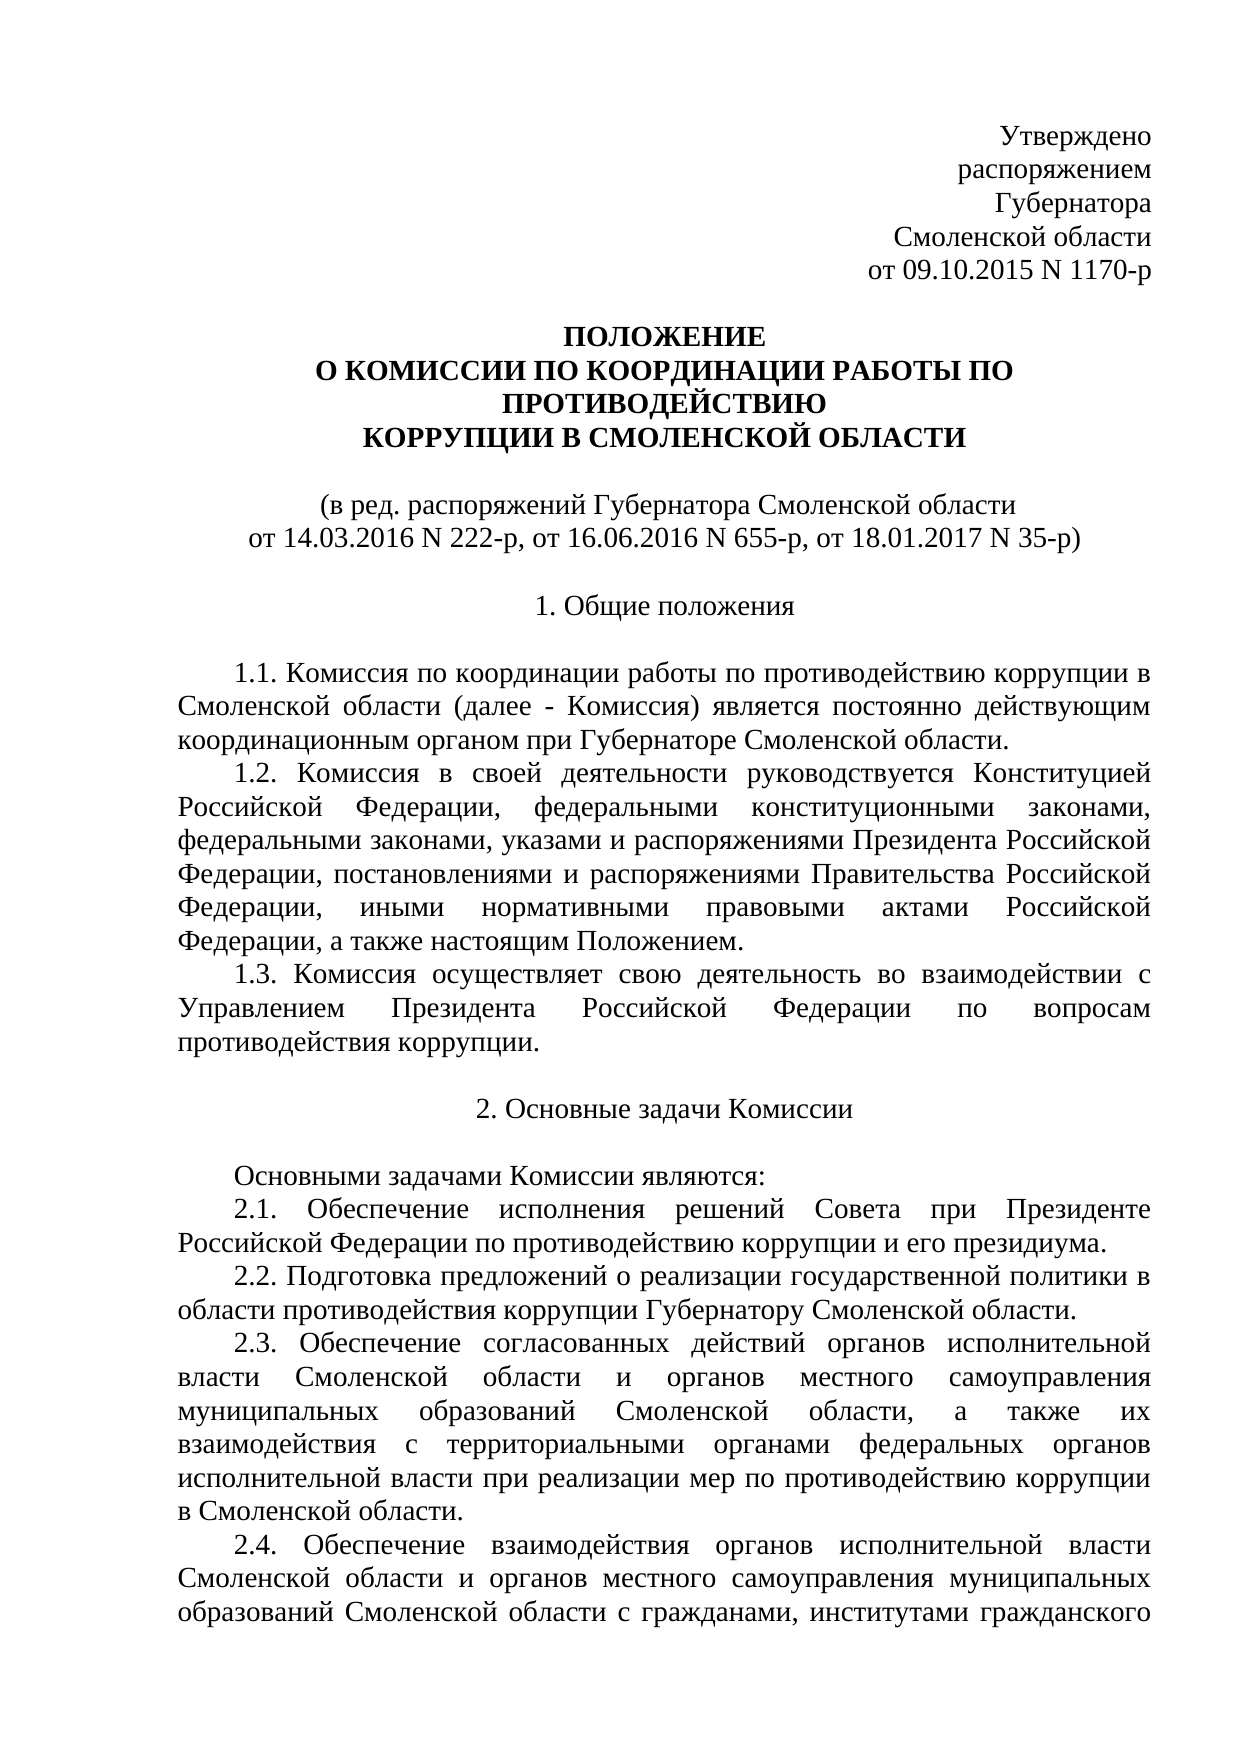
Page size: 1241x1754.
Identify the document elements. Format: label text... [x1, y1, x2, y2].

text (в ред. распоряжений Губернатора Смоленской области [177, 487, 1152, 521]
text 1.3. Комиссия осуществляет свою деятельность во взаимодействии с Управлением Президента Российской Федерации по вопросам противодействия коррупции. [177, 957, 1152, 1057]
text от 09.10.2015 N 1170-р [177, 252, 1152, 286]
title О КОМИССИИ ПО КООРДИНАЦИИ РАБОТЫ ПО ПРОТИВОДЕЙСТВИЮ [177, 353, 1152, 420]
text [177, 1527, 1152, 1627]
text 1.2. Комиссия в своей деятельности руководствуется Конституцией Российской Федерации, федеральными конституционными законами, федеральными законами, указами и распоряжениями Президента Российской Федерации, постановлениями и распоряжениями Правительства Российской Федерации, иными нормативными правовыми актами Российской Федерации, а также настоящим Положением. [177, 755, 1152, 957]
text 2.3. Обеспечение согласованных действий органов исполнительной власти Смоленской области и органов местного самоуправления муниципальных образований Смоленской области, а также их взаимодействия с территориальными органами федеральных органов исполнительной власти при реализации мер по противодействию коррупции в Смоленской области. [177, 1326, 1152, 1527]
text Основными задачами Комиссии являются: [177, 1158, 1152, 1191]
text распоряжением [177, 152, 1152, 185]
text от 14.03.2016 N 222-р, от 16.06.2016 N 655-р, от 18.01.2017 N 35-р) [177, 521, 1152, 554]
text 2.2. Подготовка предложений о реализации государственной политики в области противодействия коррупции Губернатору Смоленской области. [177, 1258, 1152, 1326]
title ПОЛОЖЕНИЕ [177, 319, 1152, 353]
text 2. Основные задачи Комиссии [177, 1091, 1152, 1124]
text 2.1. Обеспечение исполнения решений Совета при Президенте Российской Федерации по противодействию коррупции и его президиума. [177, 1191, 1152, 1258]
text 1.1. Комиссия по координации работы по противодействию коррупции в Смоленской области (далее - Комиссия) является постоянно действующим координационным органом при Губернаторе Смоленской области. [177, 655, 1152, 755]
text Смоленской области [177, 219, 1152, 252]
text Губернатора [177, 185, 1152, 219]
title КОРРУПЦИИ В СМОЛЕНСКОЙ ОБЛАСТИ [177, 420, 1152, 453]
text Утверждено [177, 118, 1152, 152]
text 1. Общие положения [177, 588, 1152, 621]
